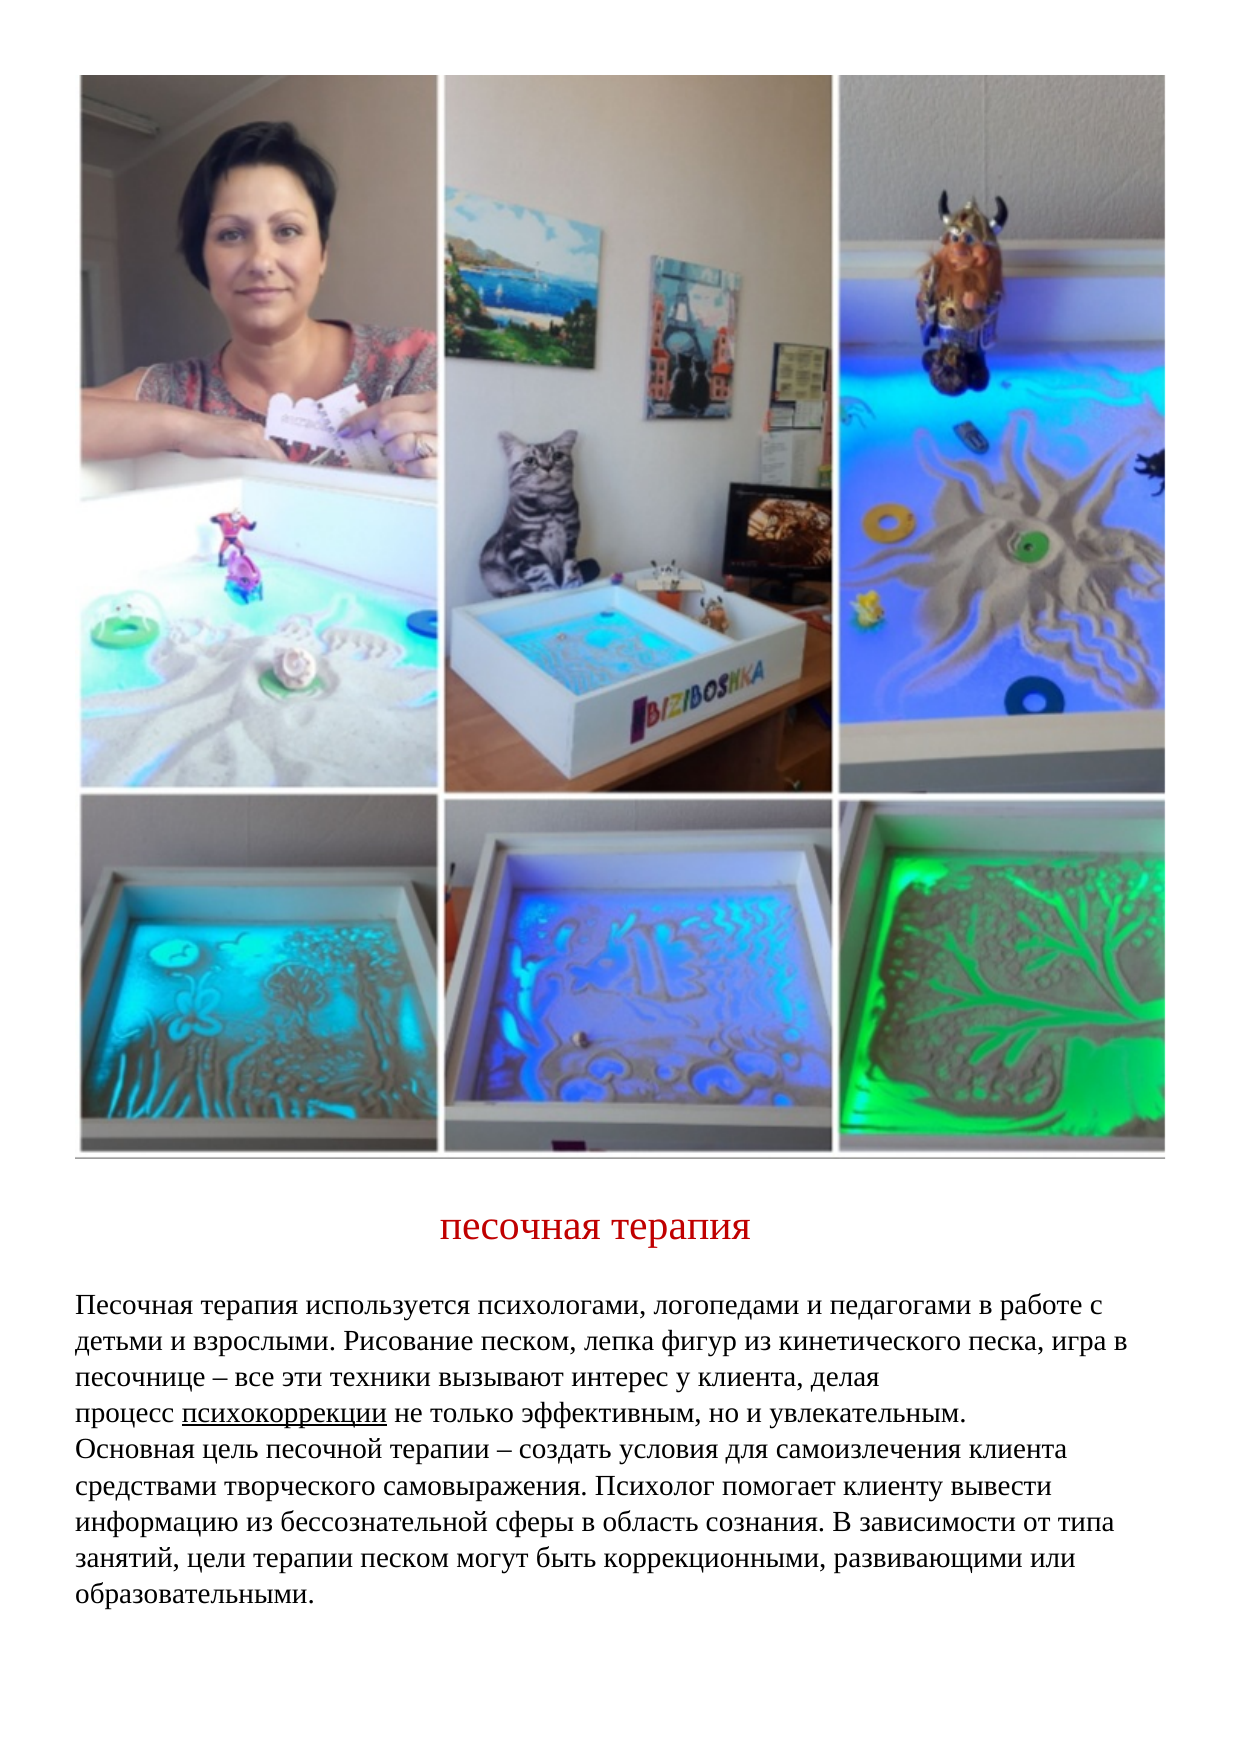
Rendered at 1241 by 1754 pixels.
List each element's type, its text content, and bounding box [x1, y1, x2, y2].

picture [75, 75, 1166, 1159]
text песочная терапия Песочная терапия используется психологами, логопедами и педагогами в работе с детьми и взрослыми. Рисование песком, лепка фигур из кинетического песка, игра в песочнице – все эти техники вызывают интерес у клиента, делая процесс психокоррекции не только эффективным, но и увлекательным. Основная цель песочной терапии – создать условия для самоизлечения клиента средствами творческого самовыражения. Психолог помогает клиенту вывести информацию из бессознательной сферы в область сознания. В зависимости от типа занятий, цели терапии песком могут быть коррекционными, развивающими или образовательными. [75, 1200, 1165, 1610]
